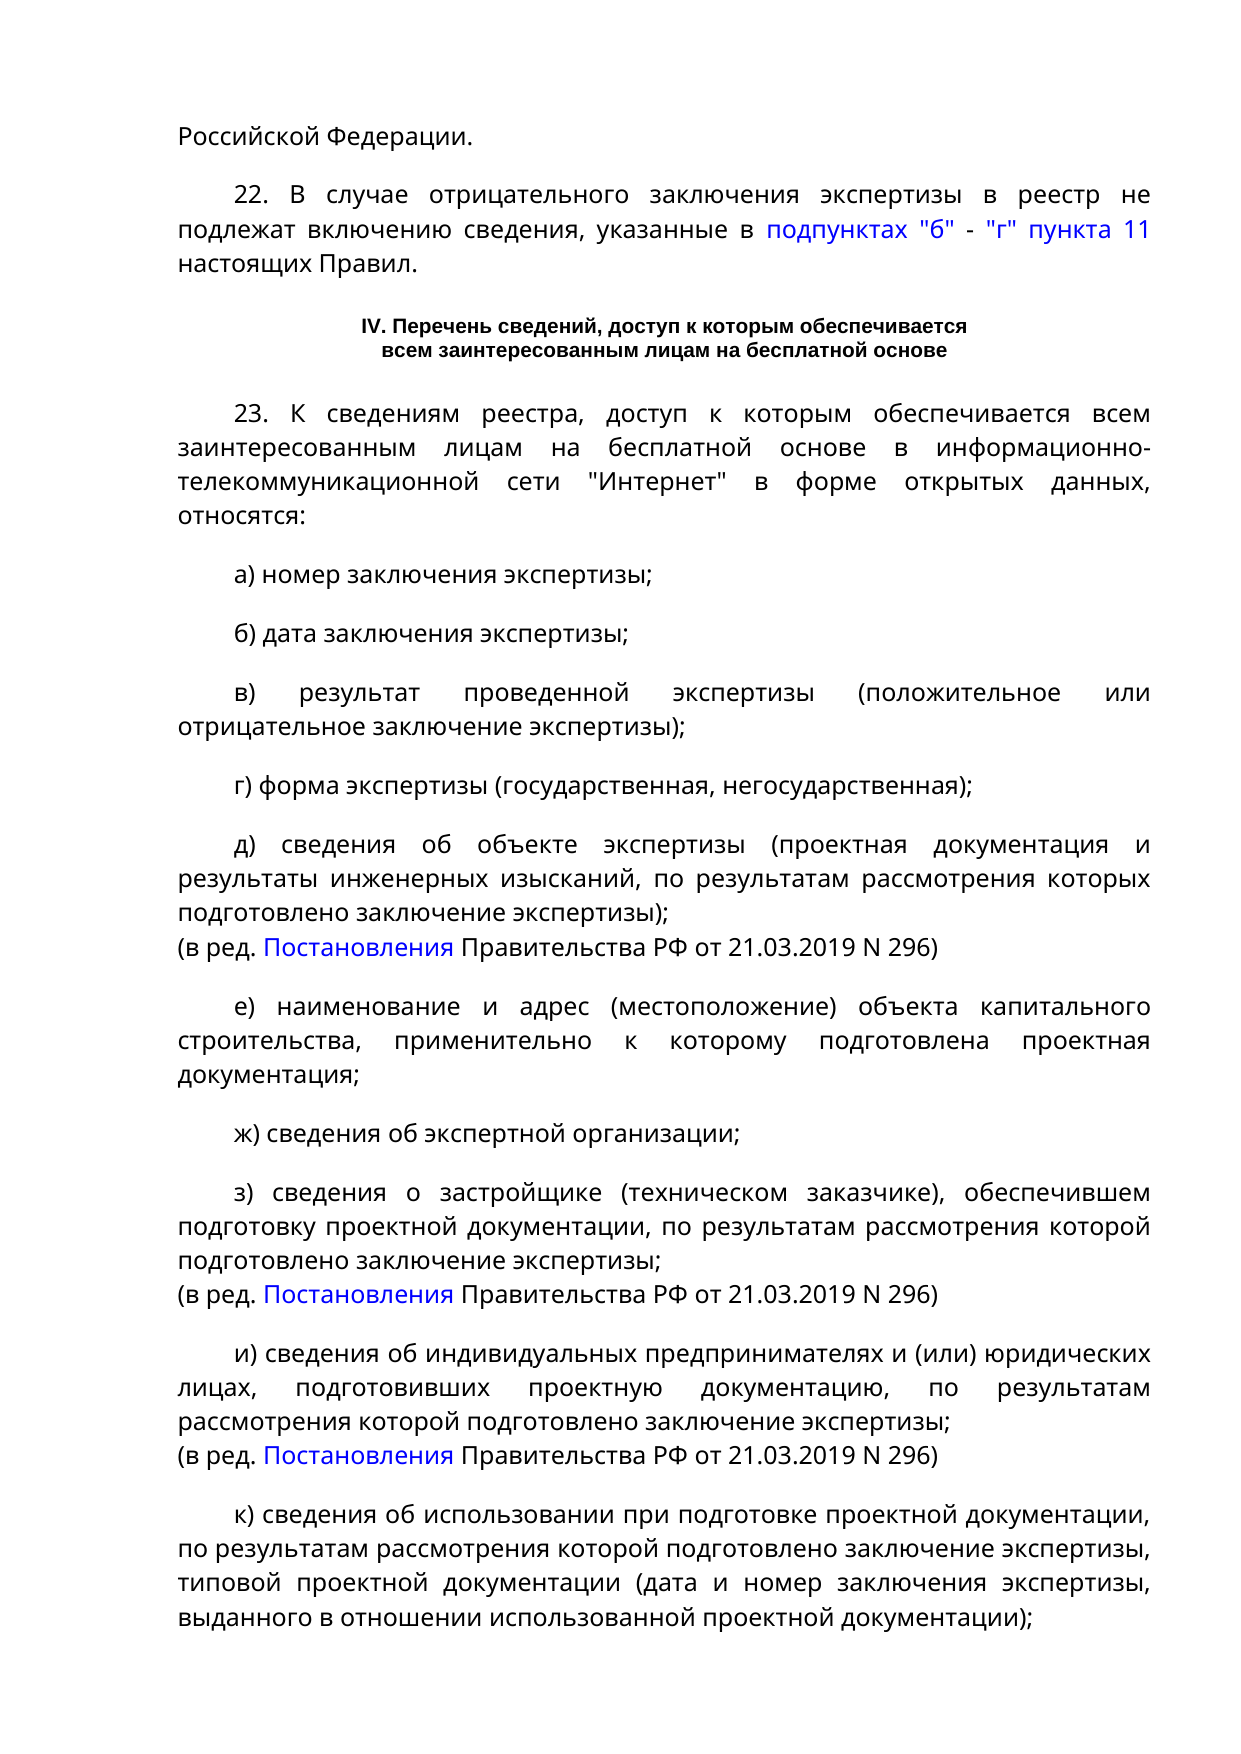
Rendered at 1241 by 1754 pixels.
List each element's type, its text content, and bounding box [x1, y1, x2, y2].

text а) номер заключения экспертизы; [177, 557, 1152, 591]
text (в ред. Постановления Правительства РФ от 21.03.2019 N 296) [177, 929, 1152, 963]
text з) сведения о застройщике (техническом заказчике), обеспечившем подготовку проектной документации, по результатам рассмотрения которой подготовлено заключение экспертизы; [177, 1174, 1152, 1277]
text и) сведения об индивидуальных предпринимателях и (или) юридических лицах, подготовивших проектную документацию, по результатам рассмотрения которой подготовлено заключение экспертизы; [177, 1336, 1152, 1438]
text д) сведения об объекте экспертизы (проектная документация и результаты инженерных изысканий, по результатам рассмотрения которых подготовлено заключение экспертизы); [177, 827, 1152, 929]
text е) наименование и адрес (местоположение) объекта капитального строительства, применительно к которому подготовлена проектная документация; [177, 988, 1152, 1090]
title IV. Перечень сведений, доступ к которым обеспечивается [177, 313, 1152, 337]
text в) результат проведенной экспертизы (положительное или отрицательное заключение экспертизы); [177, 675, 1152, 743]
text 23. К сведениям реестра, доступ к которым обеспечивается всем заинтересованным лицам на бесплатной основе в информационно-телекоммуникационной сети "Интернет" в форме открытых данных, относятся: [177, 395, 1152, 532]
text ж) сведения об экспертной организации; [177, 1115, 1152, 1149]
text (в ред. Постановления Правительства РФ от 21.03.2019 N 296) [177, 1277, 1152, 1311]
text (в ред. Постановления Правительства РФ от 21.03.2019 N 296) [177, 1438, 1152, 1472]
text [177, 118, 1152, 152]
title всем заинтересованным лицам на бесплатной основе [177, 337, 1152, 361]
text к) сведения об использовании при подготовке проектной документации, по результатам рассмотрения которой подготовлено заключение экспертизы, типовой проектной документации (дата и номер заключения экспертизы, выданного в отношении использованной проектной документации); [177, 1497, 1152, 1633]
text г) форма экспертизы (государственная, негосударственная); [177, 768, 1152, 802]
text 22. В случае отрицательного заключения экспертизы в реестр не подлежат включению сведения, указанные в подпунктах "б" - "г" пункта 11 настоящих Правил. [177, 177, 1152, 279]
text б) дата заключения экспертизы; [177, 616, 1152, 650]
